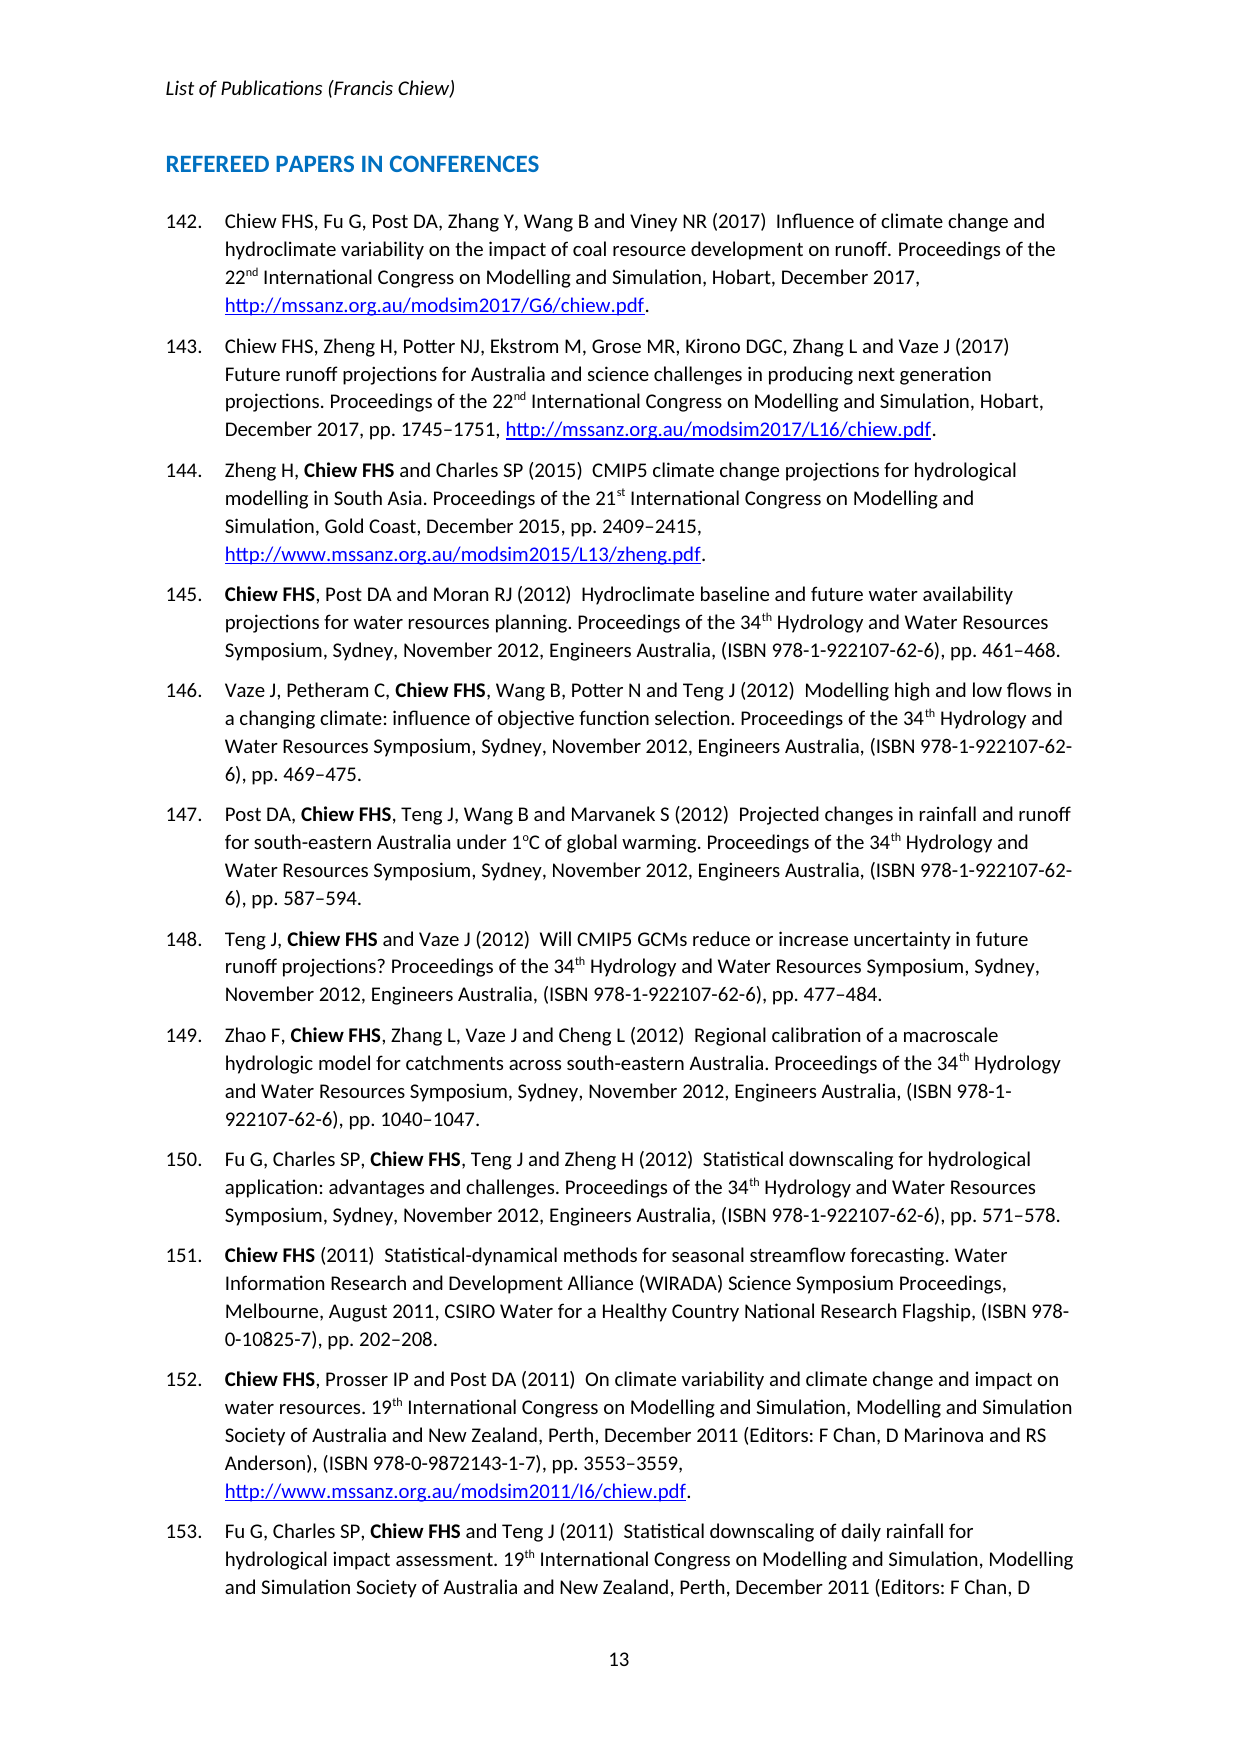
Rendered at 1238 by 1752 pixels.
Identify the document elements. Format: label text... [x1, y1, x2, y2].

list Post DA, Chiew FHS, Teng J, Wang B and Marvanek S (2012) Projected changes in rainfall and runoff for south-eastern Australia under 1oC of global warming. Proceedings of the 34th Hydrology and Water Resources Symposium, Sydney, November 2012, Engineers Australia, (ISBN 978-1-922107-62-6), pp. 587–594. [165, 802, 1074, 911]
list Fu G, Charles SP, Chiew FHS, Teng J and Zheng H (2012) Statistical downscaling for hydrological application: advantages and challenges. Proceedings of the 34th Hydrology and Water Resources Symposium, Sydney, November 2012, Engineers Australia, (ISBN 978-1-922107-62-6), pp. 571–578. [165, 1146, 1074, 1227]
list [165, 1519, 1074, 1600]
list Chiew FHS, Zheng H, Potter NJ, Ekstrom M, Grose MR, Kirono DGC, Zhang L and Vaze J (2017) Future runoff projections for Australia and science challenges in producing next generation projections. Proceedings of the 22nd International Congress on Modelling and Simulation, Hobart, December 2017, pp. 1745–1751, http://mssanz.org.au/modsim2017/L16/chiew.pdf. [165, 333, 1074, 442]
list Chiew FHS, Fu G, Post DA, Zhang Y, Wang B and Viney NR (2017) Influence of climate change and hydroclimate variability on the impact of coal resource development on runoff. Proceedings of the 22nd International Congress on Modelling and Simulation, Hobart, December 2017, http://mssanz.org.au/modsim2017/G6/chiew.pdf. [165, 209, 1074, 318]
list Teng J, Chiew FHS and Vaze J (2012) Will CMIP5 GCMs reduce or increase uncertainty in future runoff projections? Proceedings of the 34th Hydrology and Water Resources Symposium, Sydney, November 2012, Engineers Australia, (ISBN 978-1-922107-62-6), pp. 477–484. [165, 926, 1074, 1007]
subtitle REFEREED PAPERS IN CONFERENCES [165, 148, 1074, 178]
list Zhao F, Chiew FHS, Zhang L, Vaze J and Cheng L (2012) Regional calibration of a macroscale hydrologic model for catchments across south-eastern Australia. Proceedings of the 34th Hydrology and Water Resources Symposium, Sydney, November 2012, Engineers Australia, (ISBN 978-1-922107-62-6), pp. 1040–1047. [165, 1022, 1074, 1131]
list Vaze J, Petheram C, Chiew FHS, Wang B, Potter N and Teng J (2012) Modelling high and low flows in a changing climate: influence of objective function selection. Proceedings of the 34th Hydrology and Water Resources Symposium, Sydney, November 2012, Engineers Australia, (ISBN 978-1-922107-62-6), pp. 469–475. [165, 677, 1074, 787]
list Chiew FHS, Prosser IP and Post DA (2011) On climate variability and climate change and impact on water resources. 19th International Congress on Modelling and Simulation, Modelling and Simulation Society of Australia and New Zealand, Perth, December 2011 (Editors: F Chan, D Marinova and RS Anderson), (ISBN 978-0-9872143-1-7), pp. 3553–3559, http://www.mssanz.org.au/modsim2011/I6/chiew.pdf. [165, 1367, 1074, 1504]
list Chiew FHS, Post DA and Moran RJ (2012) Hydroclimate baseline and future water availability projections for water resources planning. Proceedings of the 34th Hydrology and Water Resources Symposium, Sydney, November 2012, Engineers Australia, (ISBN 978-1-922107-62-6), pp. 461–468. [165, 581, 1074, 662]
list Chiew FHS (2011) Statistical-dynamical methods for seasonal streamflow forecasting. Water Information Research and Development Alliance (WIRADA) Science Symposium Proceedings, Melbourne, August 2011, CSIRO Water for a Healthy Country National Research Flagship, (ISBN 978-0-10825-7), pp. 202–208. [165, 1242, 1074, 1352]
list Zheng H, Chiew FHS and Charles SP (2015) CMIP5 climate change projections for hydrological modelling in South Asia. Proceedings of the 21st International Congress on Modelling and Simulation, Gold Coast, December 2015, pp. 2409–2415, http://www.mssanz.org.au/modsim2015/L13/zheng.pdf. [165, 457, 1074, 566]
